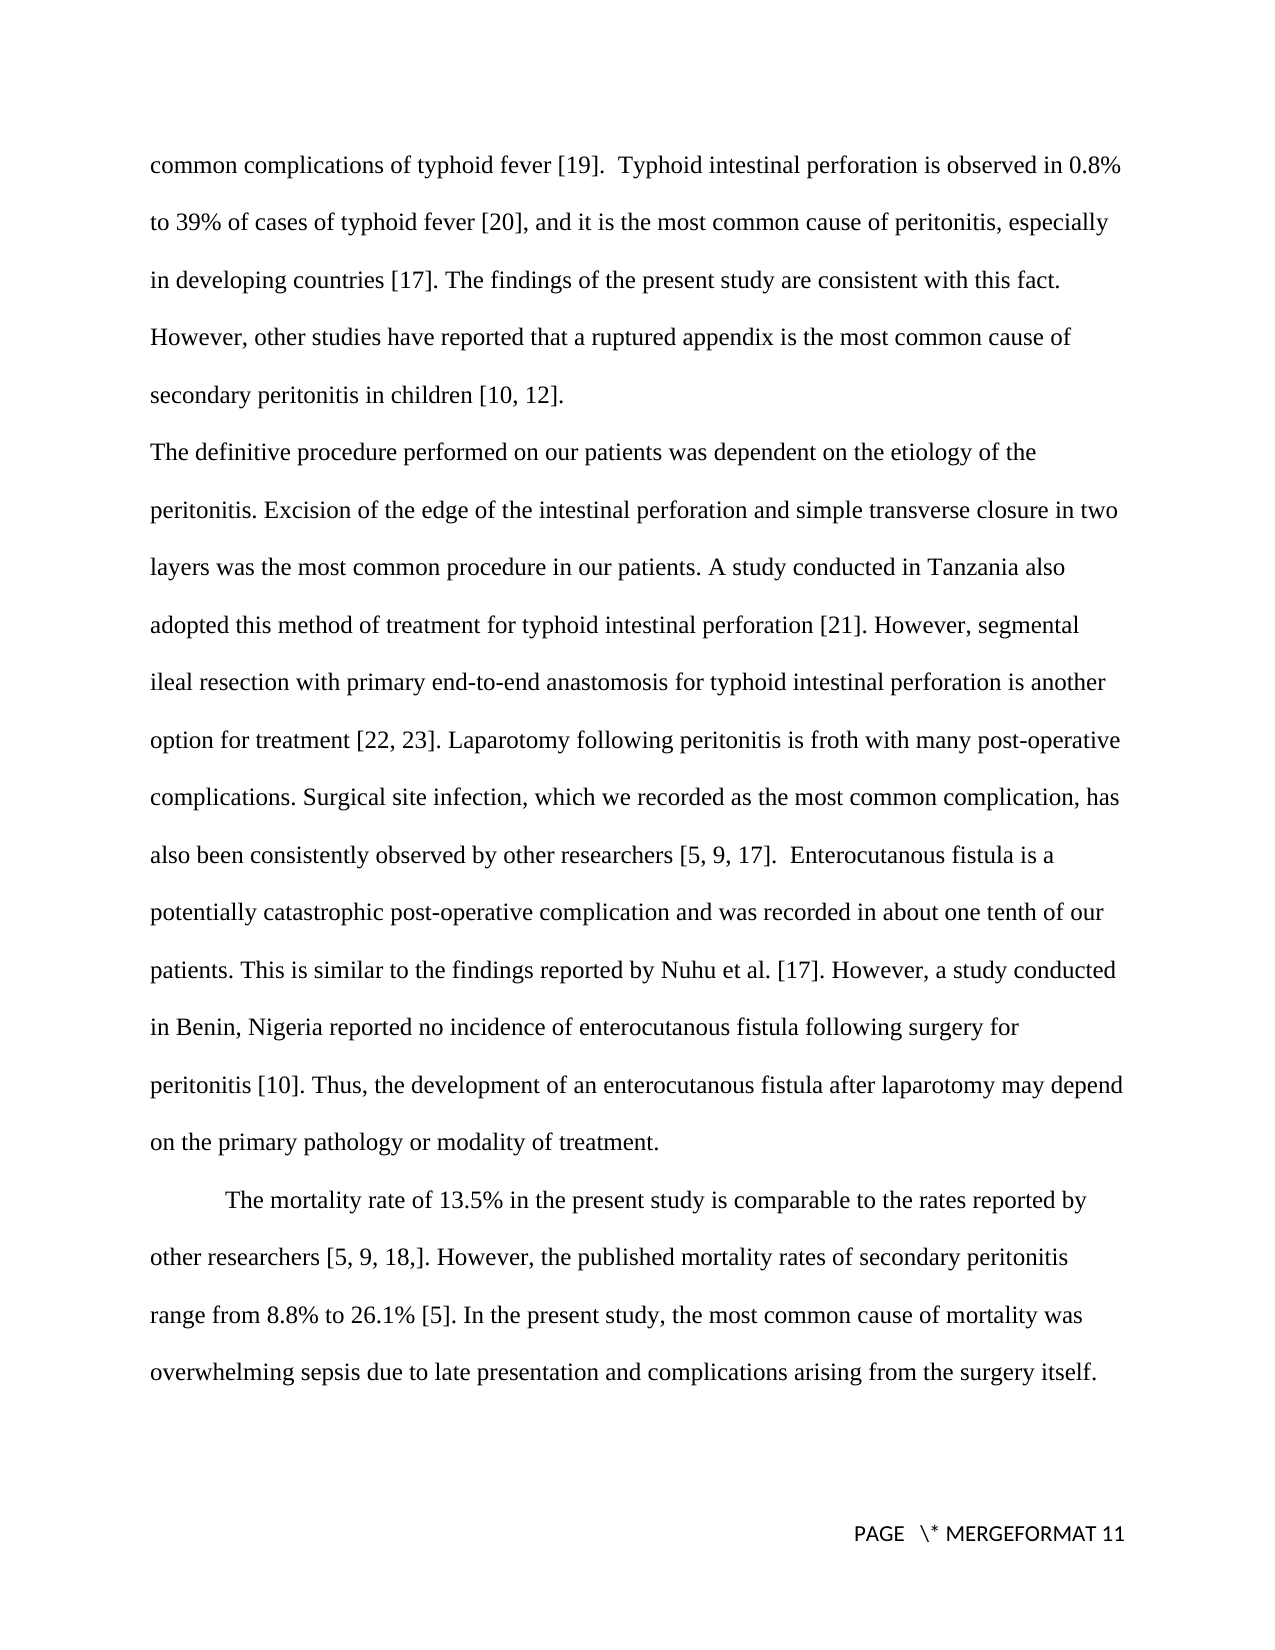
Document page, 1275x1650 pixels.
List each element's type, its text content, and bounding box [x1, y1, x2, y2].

text The definitive procedure performed on our patients was dependent on the etiology of the peritonitis. Excision of the edge of the intestinal perforation and simple transverse closure in two layers was the most common procedure in our patients. A study conducted in Tanzania also adopted this method of treatment for typhoid intestinal perforation [21]. However, segmental ileal resection with primary end-to-end anastomosis for typhoid intestinal perforation is another option for treatment [22, 23]. Laparotomy following peritonitis is froth with many post-operative complications. Surgical site infection, which we recorded as the most common complication, has also been consistently observed by other researchers [5, 9, 17]. Enterocutanous fistula is a potentially catastrophic post-operative complication and was recorded in about one tenth of our patients. This is similar to the findings reported by Nuhu et al. [17]. However, a study conducted in Benin, Nigeria reported no incidence of enterocutanous fistula following surgery for peritonitis [10]. Thus, the development of an enterocutanous fistula after laparotomy may depend on the primary pathology or modality of treatment. [150, 437, 1125, 1156]
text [150, 150, 1125, 409]
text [150, 1185, 1125, 1386]
